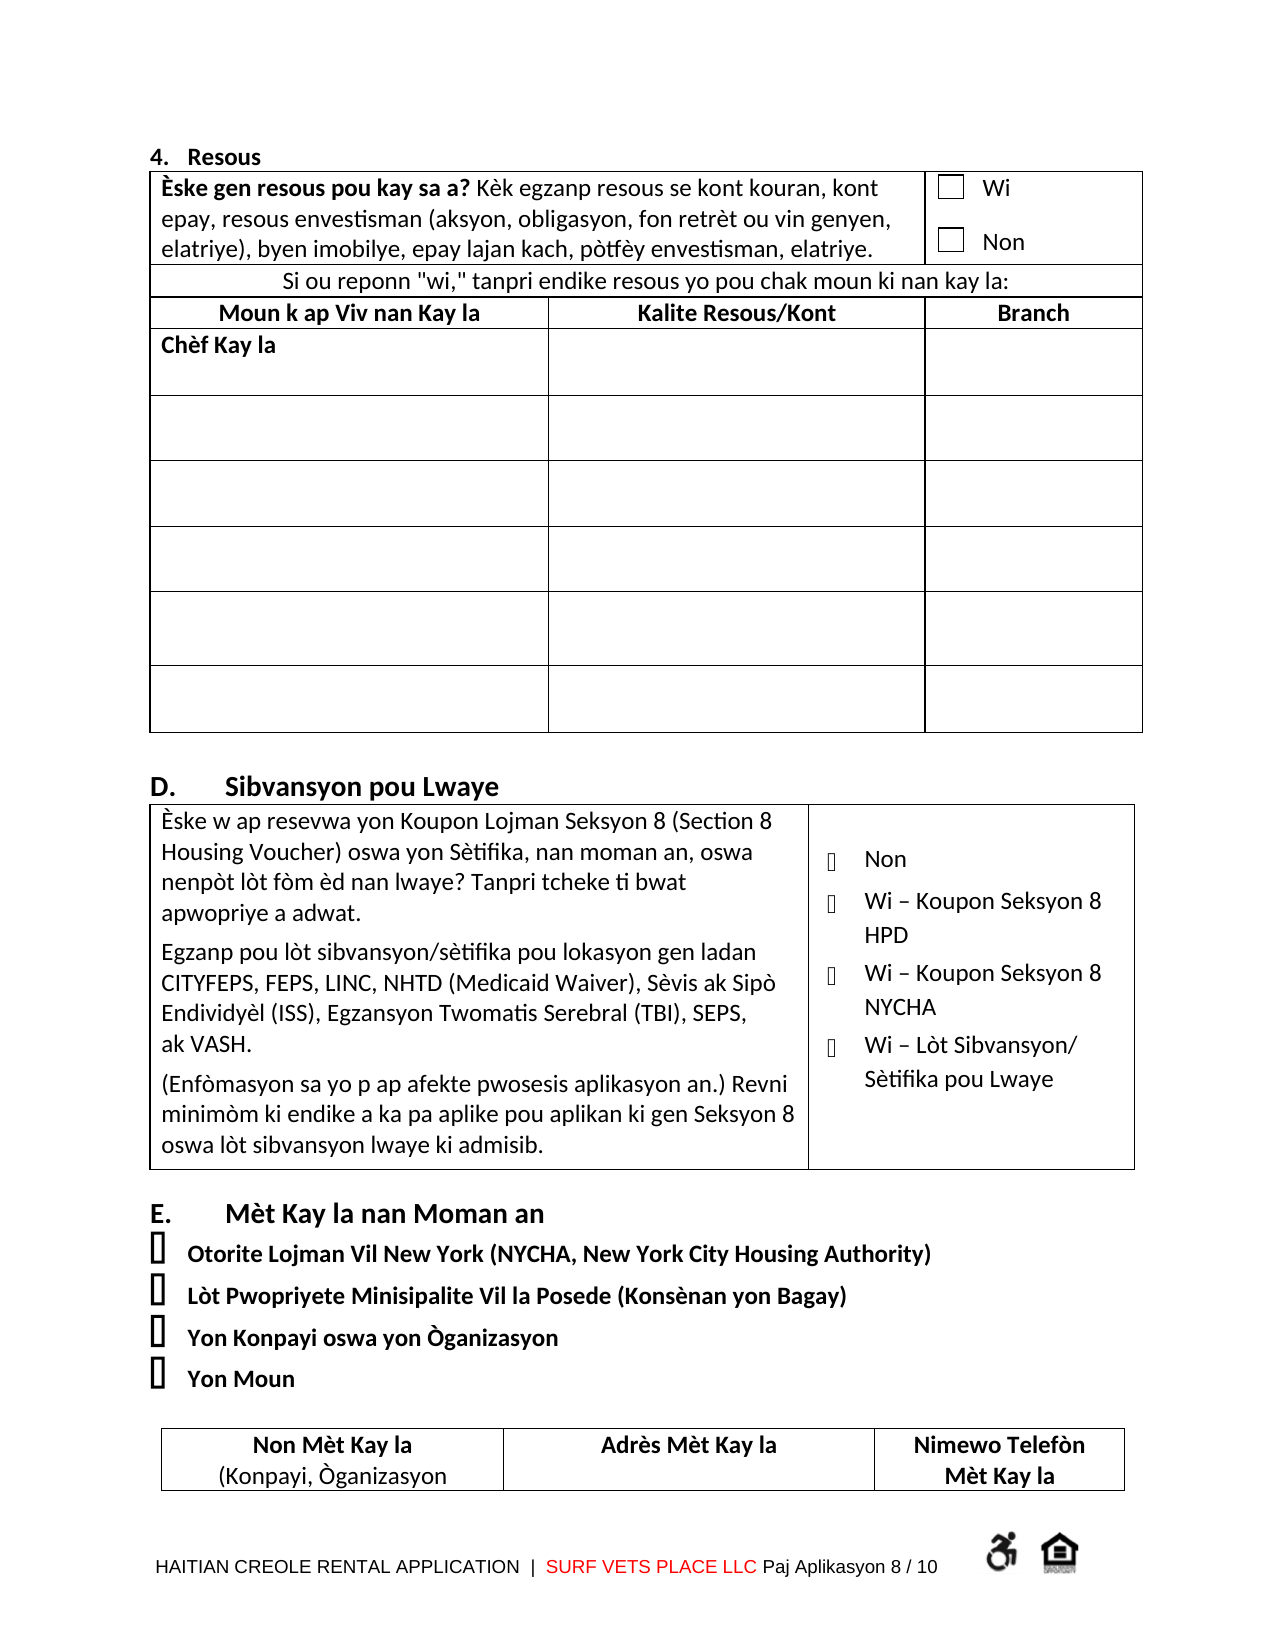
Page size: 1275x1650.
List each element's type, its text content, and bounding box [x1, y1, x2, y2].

table_header Èske gen resous pou kay sa a? Kèk egzanp resous se kont kouran, kont epay, resous envestisman (aksyon, obligasyon, fon retrèt ou vin genyen, elatriye), byen imobilye, epay lajan kach, pòtfèy envestisman, elatriye. [151, 172, 924, 264]
table_cell [549, 461, 924, 526]
table_cell [549, 527, 924, 591]
table_cell [926, 329, 1142, 395]
table_cell [926, 666, 1142, 732]
list Otorite Lojman Vil New York (NYCHA, New York City Housing Authority) [150, 1231, 1125, 1273]
table_cell [549, 666, 924, 732]
table_header Adrès Mèt Kay la [504, 1429, 874, 1490]
table_cell Si ou reponn "wi," tanpri endike resous yo pou chak moun ki nan kay la: [151, 265, 1142, 296]
table_header Èske w ap resevwa yon Koupon Lojman Seksyon 8 (Section 8 Housing Voucher) oswa yon Sètifika, nan moman an, oswa nenpòt lòt fòm èd nan lwaye? Tanpri tcheke ti bwat apwopriye a adwat. Egzanp pou lòt sibvansyon/sètifika pou lokasyon gen ladan CITYFEPS, FEPS, LINC, NHTD (Medicaid Waiver), Sèvis ak Sipò Endividyèl (ISS), Egzansyon Twomatis Serebral (TBI), SEPS, ak VASH. (Enfòmasyon sa yo p ap afekte pwosesis aplikasyon an.) Revni minimòm ki endike a ka pa aplike pou aplikan ki gen Seksyon 8 oswa lòt sibvansyon lwaye ki admisib. [151, 805, 808, 1169]
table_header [875, 1429, 1124, 1490]
table_header Non Wi – Koupon Seksyon 8 HPD Wi – Koupon Seksyon 8 NYCHA Wi – Lòt Sibvansyon/ Sètifika pou Lwaye [809, 805, 1134, 1169]
table_cell [151, 527, 548, 591]
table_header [162, 1429, 503, 1490]
table_cell [926, 527, 1142, 591]
list Yon Konpayi oswa yon Òganizasyon [150, 1314, 1125, 1356]
table_cell [926, 461, 1142, 526]
table_cell [549, 329, 924, 395]
table_cell [549, 396, 924, 460]
table_cell Moun k ap Viv nan Kay la [151, 298, 548, 328]
list Yon Moun [150, 1356, 1125, 1398]
list Mèt Kay la nan Moman an [150, 1195, 1050, 1231]
table_cell [549, 592, 924, 665]
table_cell [151, 461, 548, 526]
list Lòt Pwopriyete Minisipalite Vil la Posede (Konsènan yon Bagay) [150, 1273, 1125, 1314]
picture [1038, 1529, 1080, 1575]
table_cell [151, 396, 548, 460]
table_cell [151, 666, 548, 732]
table_cell [926, 592, 1142, 665]
picture [978, 1528, 1024, 1574]
table_cell [926, 396, 1142, 460]
table_cell Chèf Kay la [151, 329, 548, 395]
table_cell Kalite Resous/Kont [549, 298, 924, 328]
list Resous [150, 141, 1125, 171]
table_cell Branch [926, 298, 1142, 328]
list Sibvansyon pou Lwaye [150, 768, 1050, 804]
table_cell [151, 592, 548, 665]
table_header Wi Non [926, 172, 1142, 264]
